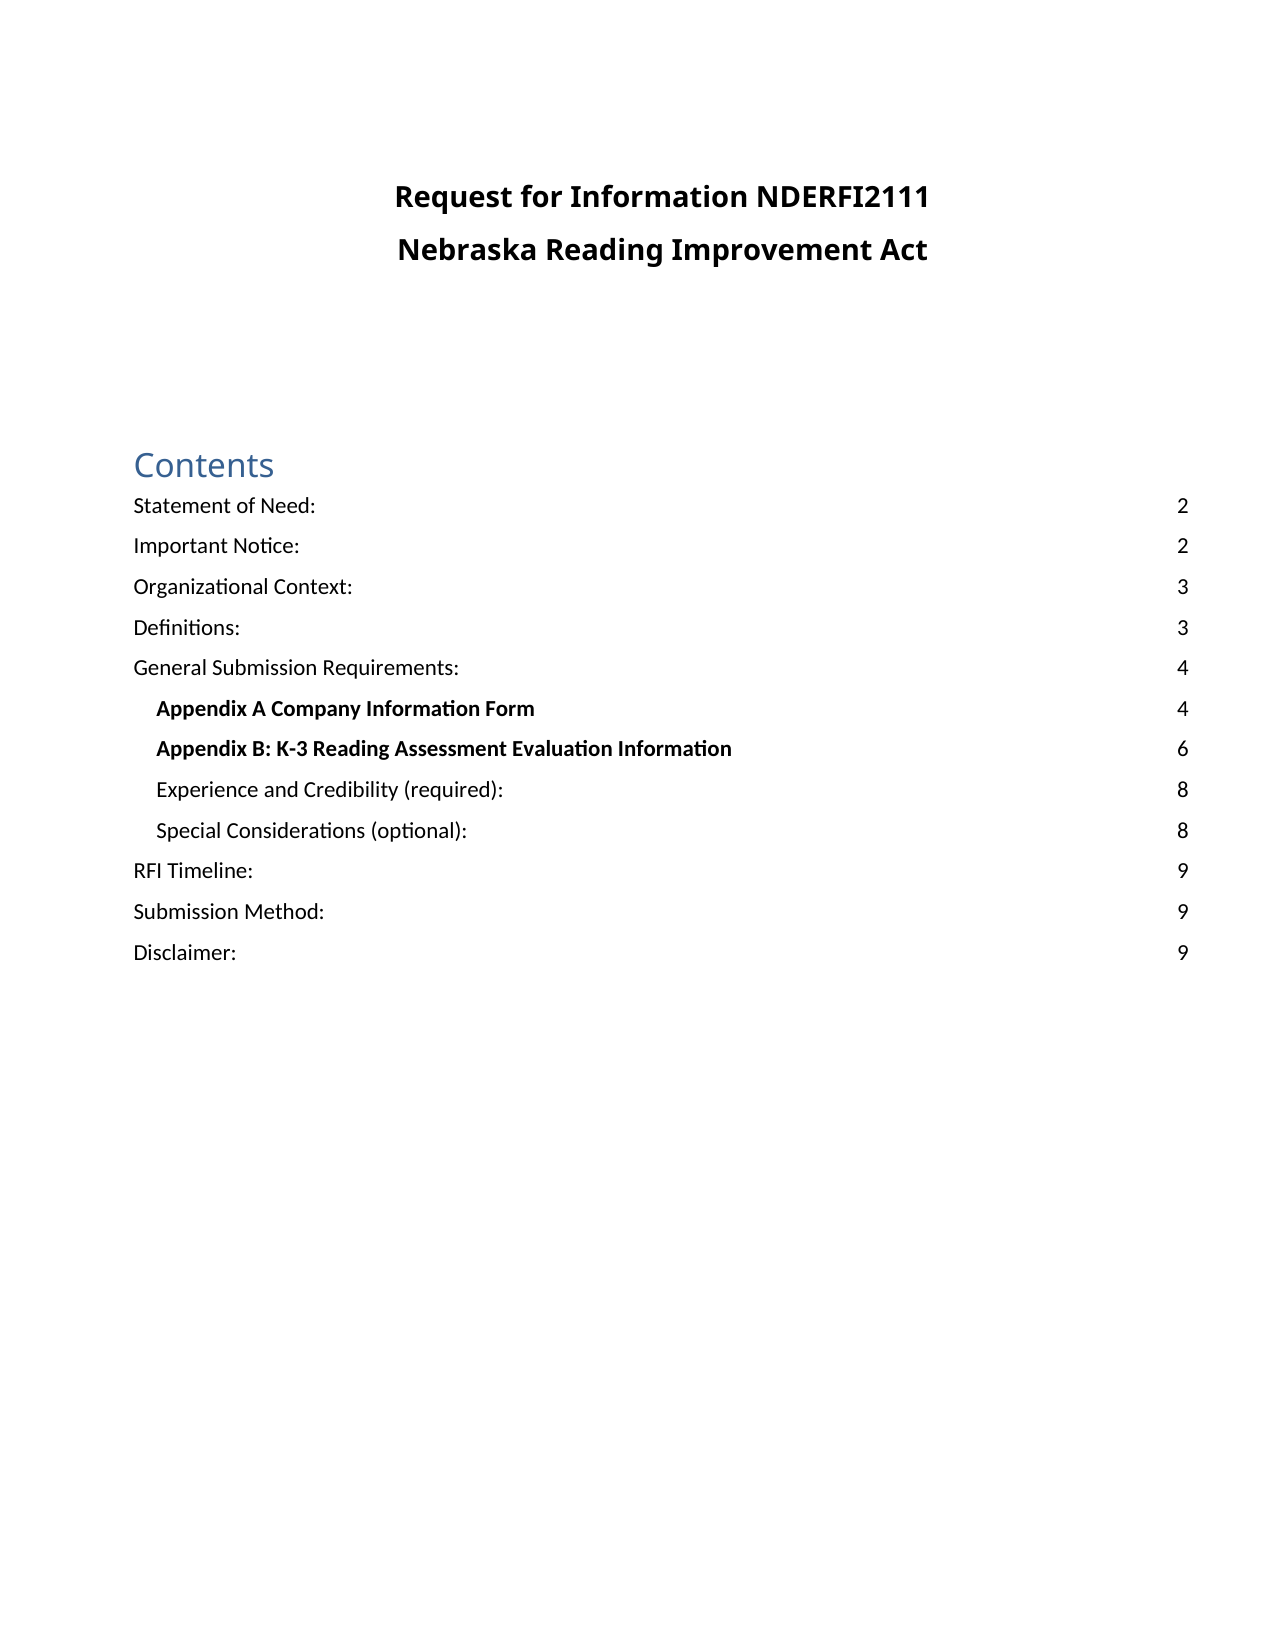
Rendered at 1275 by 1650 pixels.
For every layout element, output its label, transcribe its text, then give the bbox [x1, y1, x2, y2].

text Contents [133, 442, 1189, 487]
text Nebraska Reading Improvement Act [135, 229, 1188, 269]
text Request for Information NDERFI2111 [135, 176, 1188, 216]
